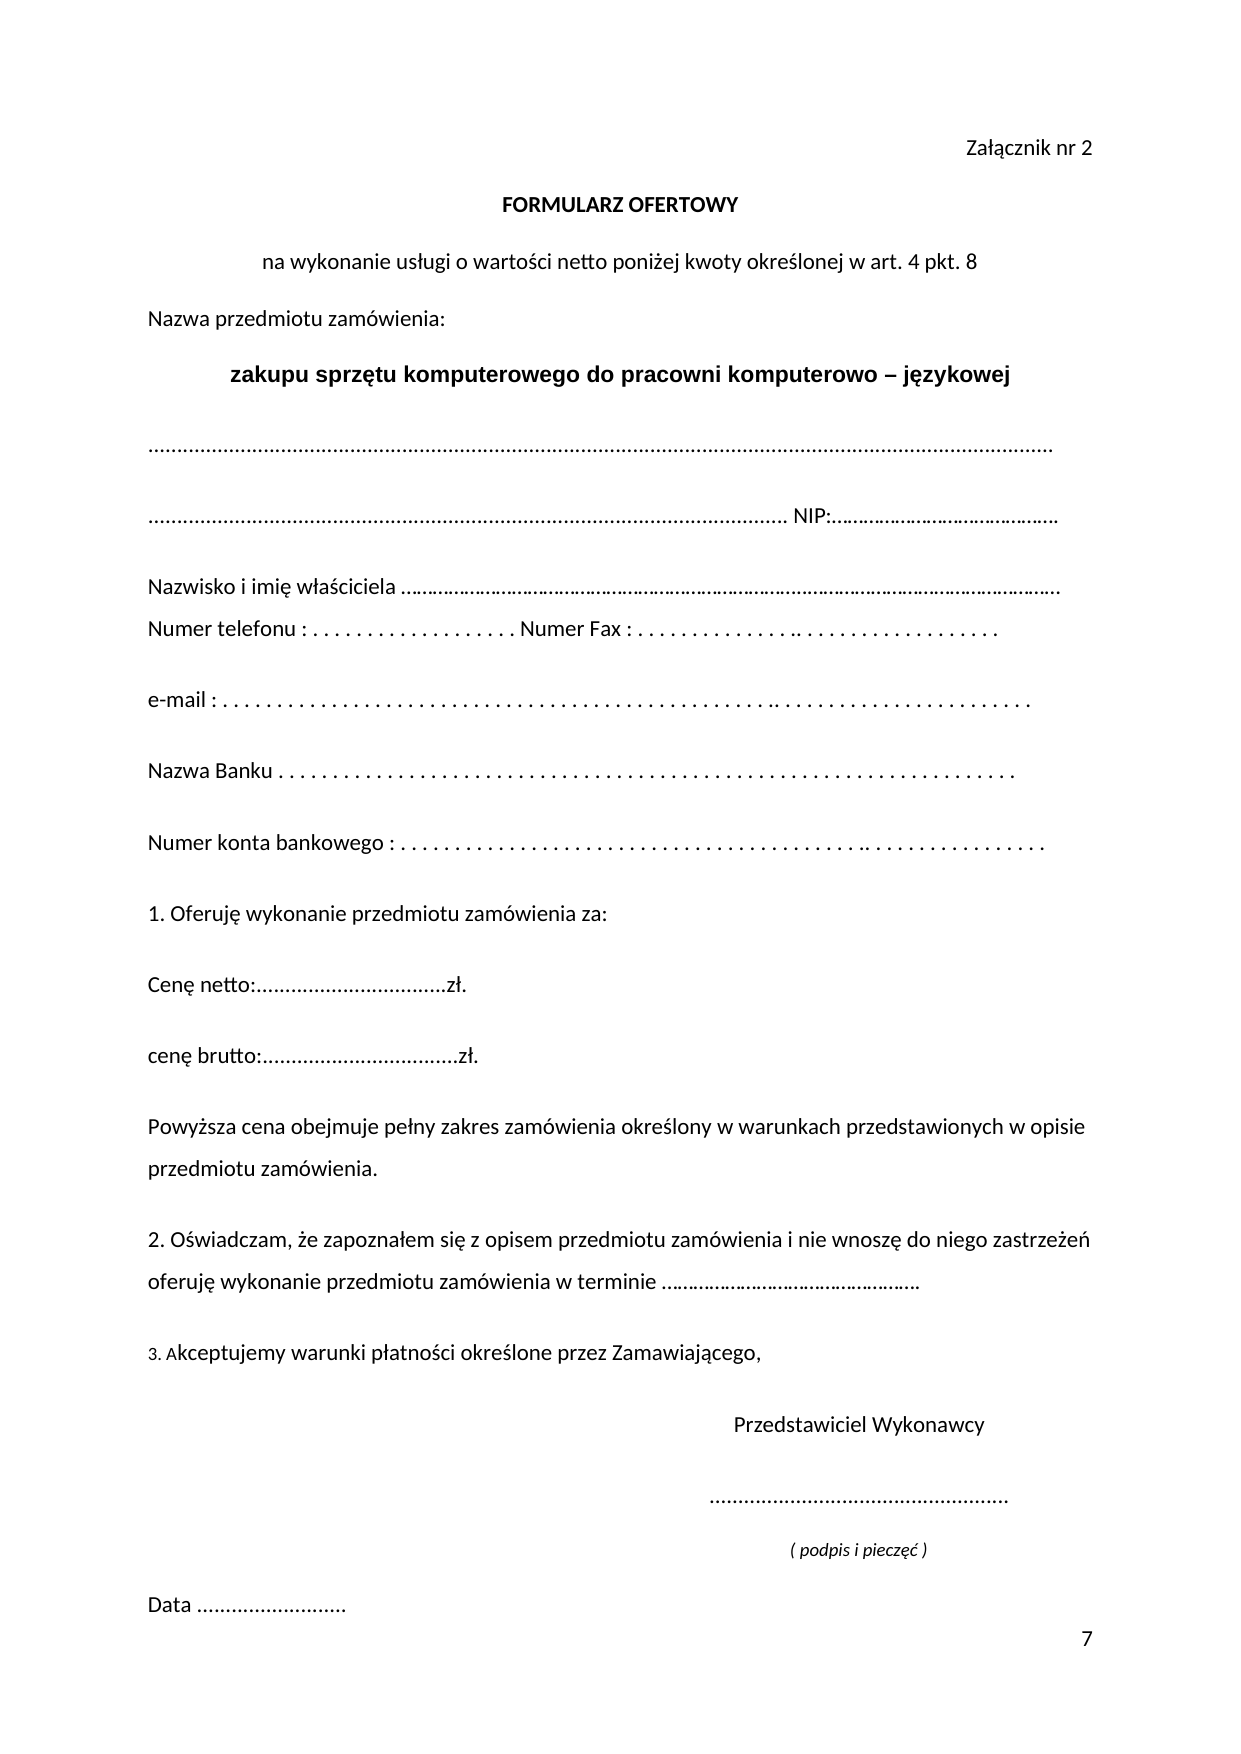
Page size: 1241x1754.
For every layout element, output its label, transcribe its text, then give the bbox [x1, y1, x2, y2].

text na wykonanie usługi o wartości netto poniżej kwoty określonej w art. 4 pkt. 8 [148, 247, 1093, 275]
text Załącznik nr 2 [148, 133, 1093, 161]
text .................................................... [148, 1481, 1093, 1509]
text ............................................................................................................................................................. [148, 430, 1093, 458]
text Nazwisko i imię właściciela …………………………………………………………………..………………………………………… Numer telefonu : . . . . . . . . . . . . . . . . . . . Numer Fax : . . . . . . . . . . . . . . .. . . . . . . . . . . . . . . . . . . [148, 572, 1093, 642]
text Nazwa Banku . . . . . . . . . . . . . . . . . . . . . . . . . . . . . . . . . . . . . . . . . . . . . . . . . . . . . . . . . . . . . . . . . . . . [148, 757, 1093, 784]
text Nazwa przedmiotu zamówienia: [148, 304, 1093, 332]
text FORMULARZ OFERTOWY [148, 190, 1093, 218]
text Przedstawiciel Wykonawcy [148, 1410, 1093, 1438]
text Powyższa cena obejmuje pełny zakres zamówienia określony w warunkach przedstawionych w opisie przedmiotu zamówienia. [148, 1112, 1093, 1182]
text 3. Akceptujemy warunki płatności określone przez Zamawiającego, [148, 1338, 1093, 1367]
text zakupu sprzętu komputerowego do pracowni komputerowo – językowej [148, 361, 1093, 388]
text ............................................................................................................... NIP:……………………………………. [148, 501, 1093, 529]
text Data .......................... [148, 1590, 1093, 1618]
text 1. Oferuję wykonanie przedmiotu zamówienia za: [148, 899, 1093, 927]
text 2. Oświadczam, że zapoznałem się z opisem przedmiotu zamówienia i nie wnoszę do niego zastrzeżeń oferuję wykonanie przedmiotu zamówienia w terminie …………………………………………. [148, 1225, 1093, 1295]
text Numer konta bankowego : . . . . . . . . . . . . . . . . . . . . . . . . . . . . . . . . . . . . . . . . . . .. . . . . . . . . . . . . . . . . [148, 828, 1093, 856]
text cenę brutto:..................................zł. [148, 1041, 1093, 1069]
text ( podpis i pieczęć ) [148, 1538, 1093, 1561]
text Cenę netto:.................................zł. [148, 970, 1093, 998]
text e-mail : . . . . . . . . . . . . . . . . . . . . . . . . . . . . . . . . . . . . . . . . . . . . . . . . . . .. . . . . . . . . . . . . . . . . . . . . . . . [148, 685, 1093, 713]
